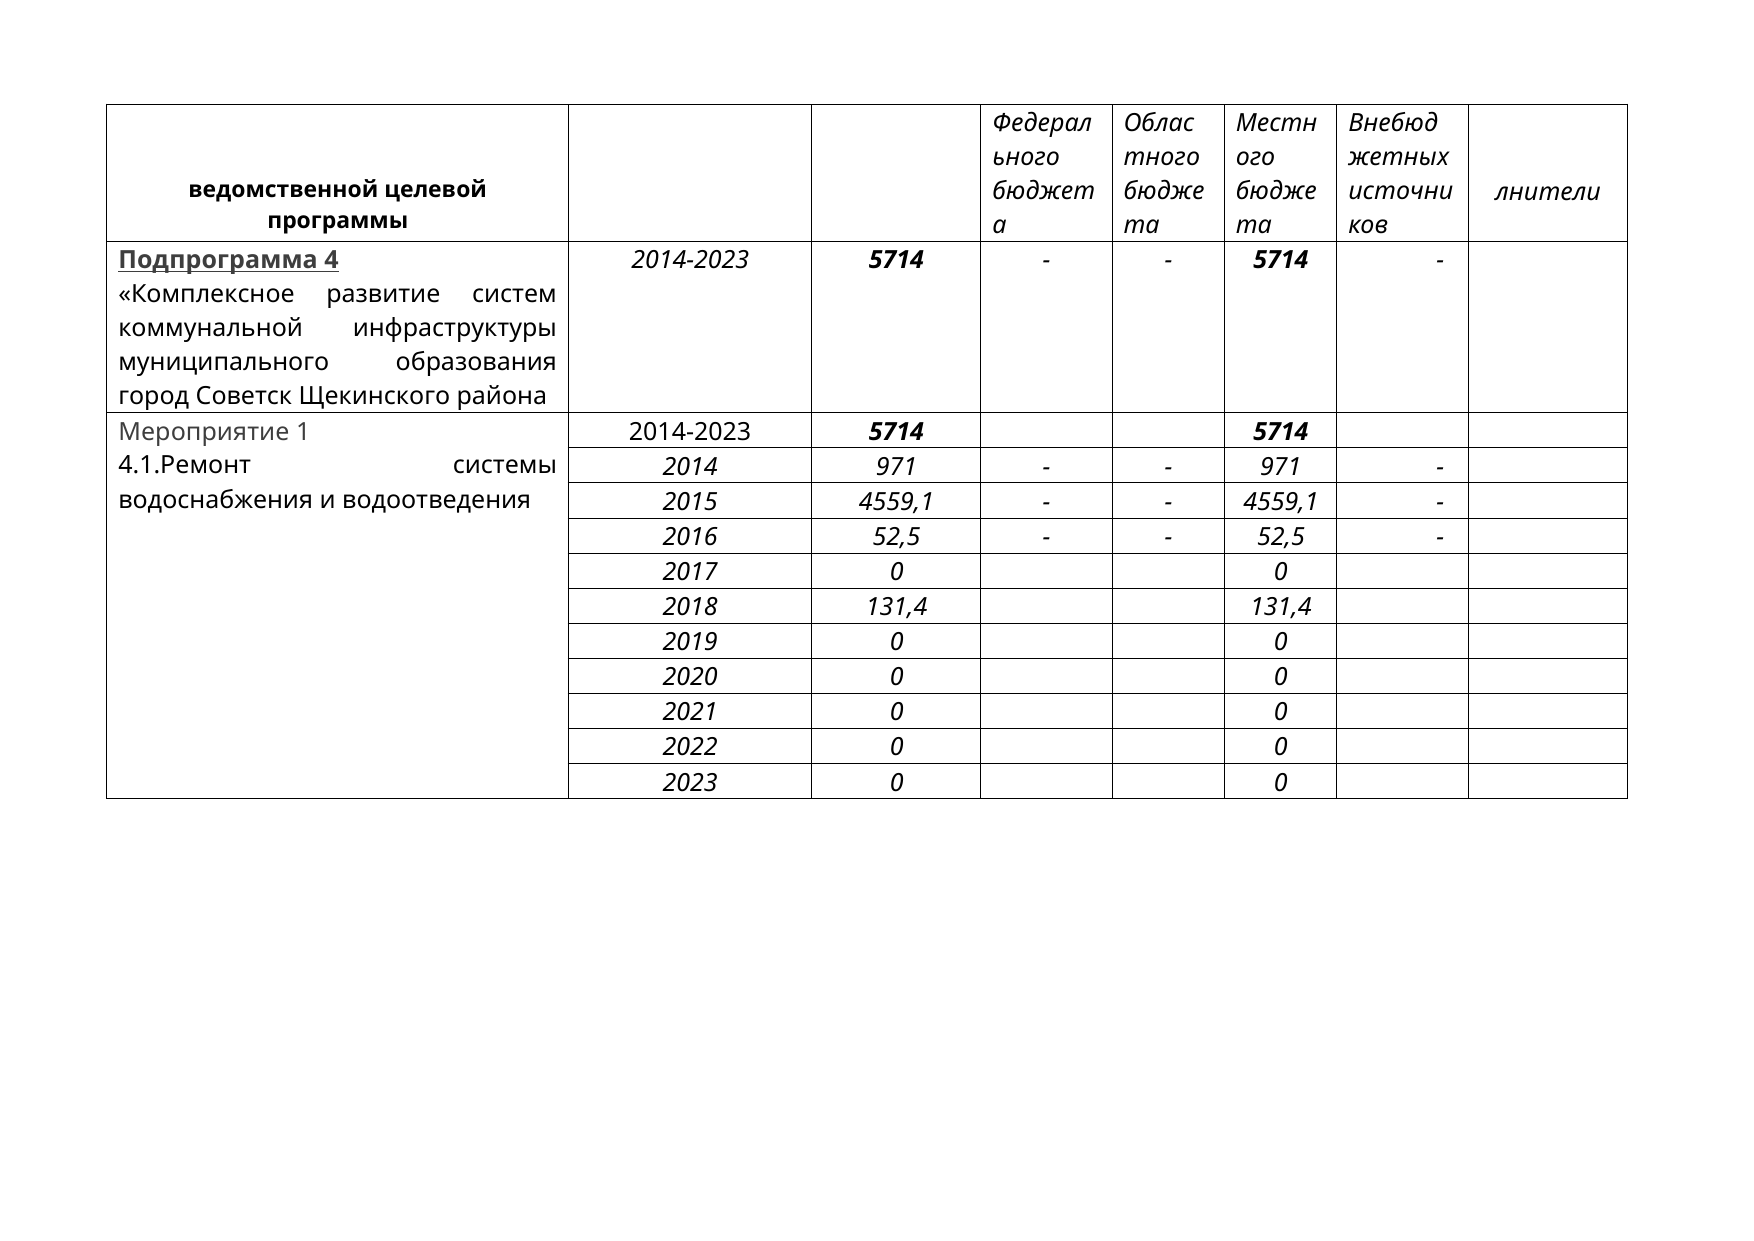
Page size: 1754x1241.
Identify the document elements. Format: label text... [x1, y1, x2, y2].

table_cell [1469, 764, 1627, 798]
table_cell 0 [1225, 729, 1336, 763]
table_cell 2014-2023 [569, 413, 811, 447]
table_cell 52,5 [812, 519, 980, 552]
table_cell 0 [812, 764, 980, 798]
table_cell [1113, 694, 1224, 728]
table_cell [1469, 624, 1627, 658]
table_cell - [981, 448, 1112, 482]
table_cell [981, 659, 1112, 693]
table_cell 0 [812, 659, 980, 693]
table_cell [1337, 624, 1468, 658]
table_cell [1337, 589, 1468, 623]
table_cell 0 [1225, 694, 1336, 728]
table_cell - [981, 483, 1112, 517]
table_cell 5714 [812, 413, 980, 447]
table_cell 131,4 [1225, 589, 1336, 623]
table_cell Федерального бюджета [981, 105, 1112, 241]
table_cell 0 [1225, 554, 1336, 588]
table_cell [1337, 764, 1468, 798]
table_cell 131,4 [812, 589, 980, 623]
table_cell [981, 764, 1112, 798]
table_cell - [1337, 448, 1468, 482]
table_cell [1469, 483, 1627, 517]
table_cell [1113, 554, 1224, 588]
table_cell [1337, 554, 1468, 588]
table_cell 0 [1225, 764, 1336, 798]
table_cell [981, 624, 1112, 658]
table_cell 0 [812, 694, 980, 728]
table_cell 2014-2023 [569, 242, 811, 412]
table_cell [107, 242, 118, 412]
table_cell 0 [812, 554, 980, 588]
table_cell Внебюджетных источников [1337, 105, 1468, 241]
table_cell 2022 [569, 729, 811, 763]
table_cell [1469, 413, 1627, 447]
table_cell [1469, 659, 1627, 693]
table_cell [1113, 659, 1224, 693]
table_cell Областного бюджета [1113, 105, 1224, 241]
table_cell [1337, 694, 1468, 728]
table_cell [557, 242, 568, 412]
table_cell 2019 [569, 624, 811, 658]
table_cell 5714 [812, 242, 980, 412]
table_cell - [1113, 242, 1224, 412]
table_cell [1469, 242, 1627, 412]
table_cell [1113, 764, 1224, 798]
table_cell [1469, 519, 1627, 552]
table_cell - [1337, 519, 1468, 552]
table_cell - [981, 242, 1112, 412]
table_cell 5714 [1225, 413, 1336, 447]
table_cell - [1113, 519, 1224, 552]
table_cell 2016 [569, 519, 811, 552]
table_cell 2017 [569, 554, 811, 588]
table_cell 2018 [569, 589, 811, 623]
table_cell 2020 [569, 659, 811, 693]
table_cell 0 [1225, 624, 1336, 658]
table_cell 2021 [569, 694, 811, 728]
table_cell [1113, 624, 1224, 658]
table_cell [981, 729, 1112, 763]
table_cell [1469, 729, 1627, 763]
table_cell 0 [1225, 659, 1336, 693]
table_cell [1113, 589, 1224, 623]
table_cell Мероприятие 1 4.1.Ремонт системы водоснабжения и водоотведения [107, 413, 568, 798]
table_cell 0 [812, 729, 980, 763]
table_cell [981, 694, 1112, 728]
table_cell [1469, 448, 1627, 482]
table_cell [981, 413, 1112, 447]
table_cell [1113, 413, 1224, 447]
table_cell Всего [812, 105, 980, 241]
table_cell 52,5 [1225, 519, 1336, 552]
table_cell 4559,1 [1225, 483, 1336, 517]
table_cell [1337, 413, 1468, 447]
table_cell [1113, 729, 1224, 763]
table_cell 2014 [569, 448, 811, 482]
table_cell 2023 [569, 764, 811, 798]
table_cell - [1113, 483, 1224, 517]
table_cell [1469, 694, 1627, 728]
table_cell 971 [812, 448, 980, 482]
table_cell - [1337, 483, 1468, 517]
table_cell 0 [812, 624, 980, 658]
table_cell [1469, 554, 1627, 588]
table_cell 5714 [1225, 242, 1336, 412]
table_cell Местного бюджета [1225, 105, 1336, 241]
table_cell - [981, 519, 1112, 552]
table_cell [1337, 659, 1468, 693]
table_cell [981, 589, 1112, 623]
table_cell - [1337, 242, 1468, 412]
table_cell 2015 [569, 483, 811, 517]
table_cell 4559,1 [812, 483, 980, 517]
table_cell [1337, 729, 1468, 763]
table_cell 971 [1225, 448, 1336, 482]
table_cell [1469, 589, 1627, 623]
table_cell [981, 554, 1112, 588]
table_cell - [1113, 448, 1224, 482]
